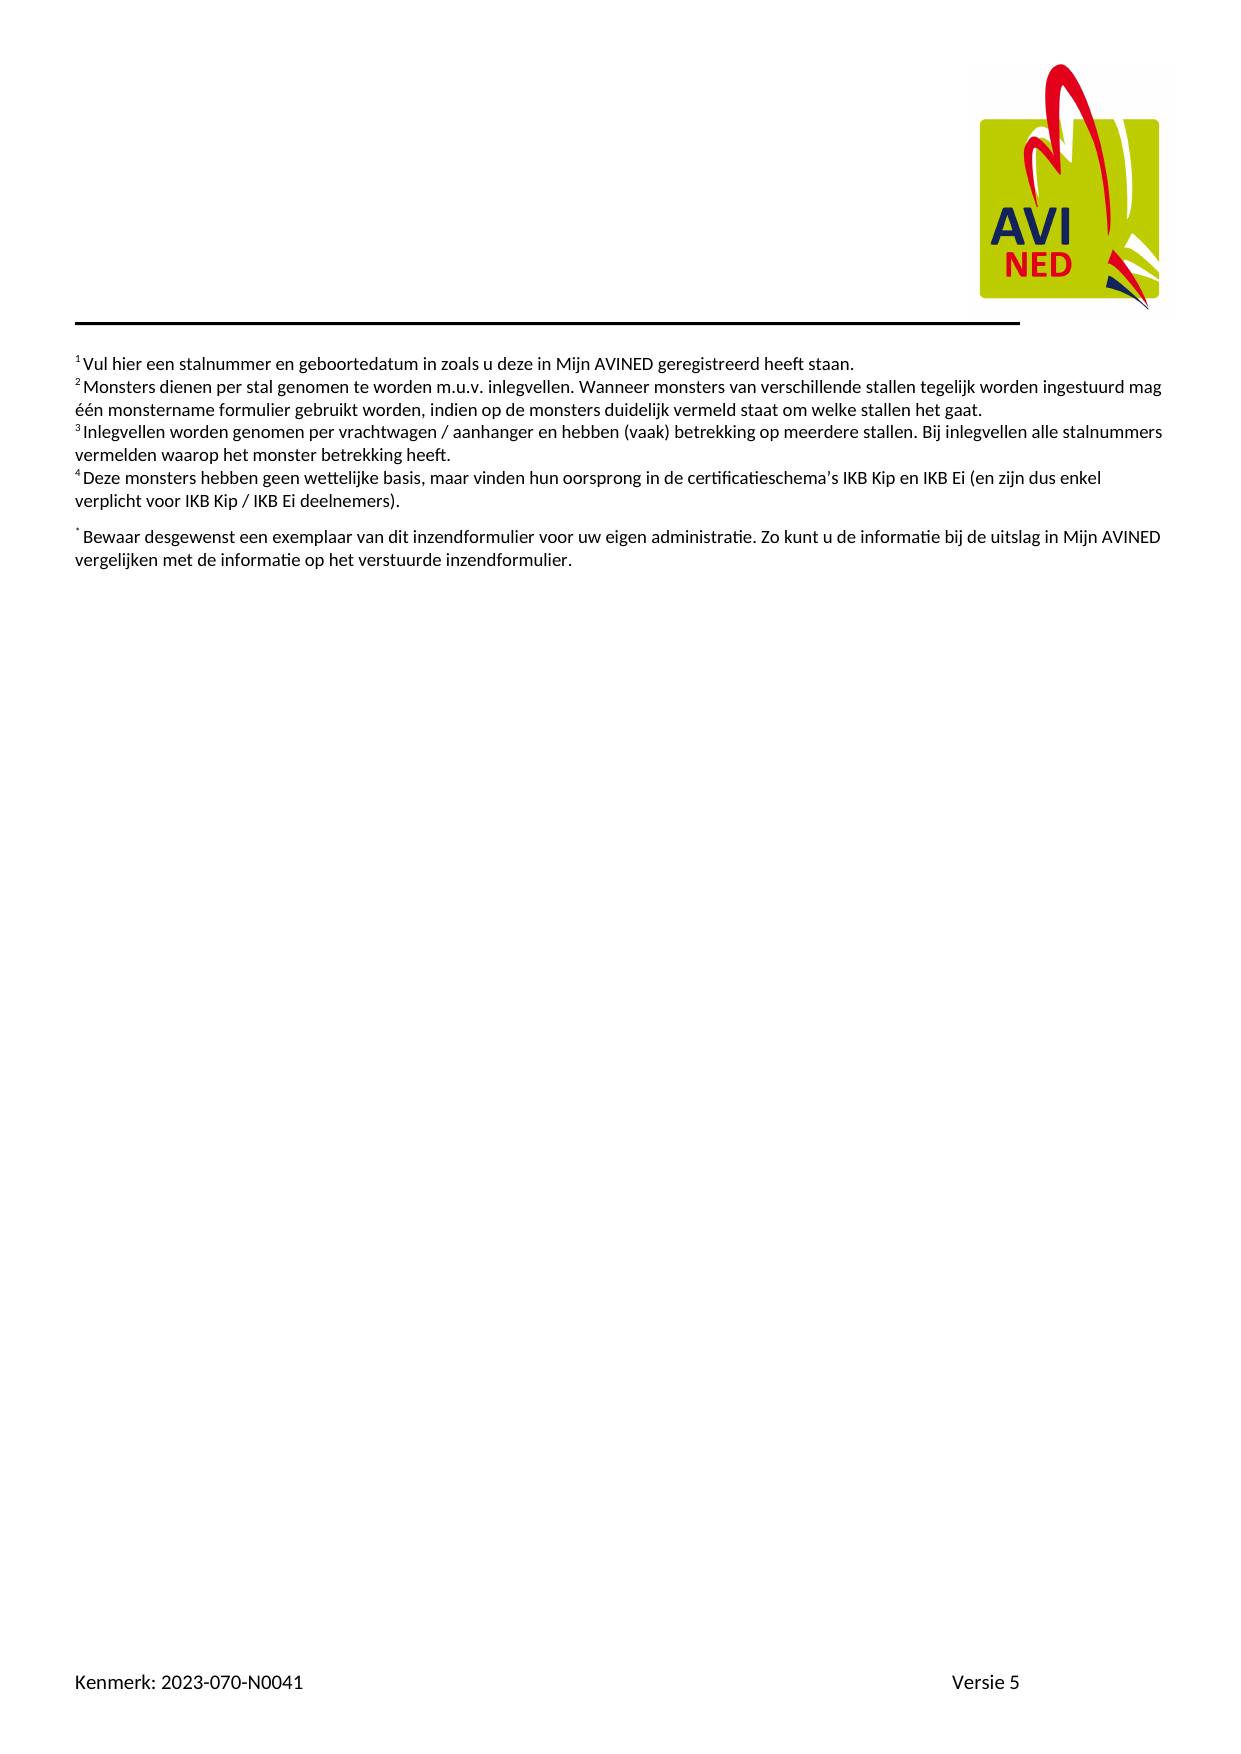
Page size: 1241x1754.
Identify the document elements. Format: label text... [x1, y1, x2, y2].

text 1 Vul hier een stalnummer en geboortedatum in zoals u deze in Mijn AVINED geregistreerd heeft staan. [75, 352, 1165, 375]
text 3 Inlegvellen worden genomen per vrachtwagen / aanhanger en hebben (vaak) betrekking op meerdere stallen. Bij inlegvellen alle stalnummers vermelden waarop het monster betrekking heeft. [75, 421, 1165, 466]
text * Bewaar desgewenst een exemplaar van dit inzendformulier voor uw eigen administratie. Zo kunt u de informatie bij de uitslag in Mijn AVINED vergelijken met de informatie op het verstuurde inzendformulier. [75, 525, 1165, 571]
picture [964, 61, 1179, 322]
text 4 Deze monsters hebben geen wettelijke basis, maar vinden hun oorsprong in de certificatieschema’s IKB Kip en IKB Ei (en zijn dus enkel verplicht voor IKB Kip / IKB Ei deelnemers). [75, 466, 1165, 512]
text 2 Monsters dienen per stal genomen te worden m.u.v. inlegvellen. Wanneer monsters van verschillende stallen tegelijk worden ingestuurd mag één monstername formulier gebruikt worden, indien op de monsters duidelijk vermeld staat om welke stallen het gaat. [75, 375, 1165, 421]
